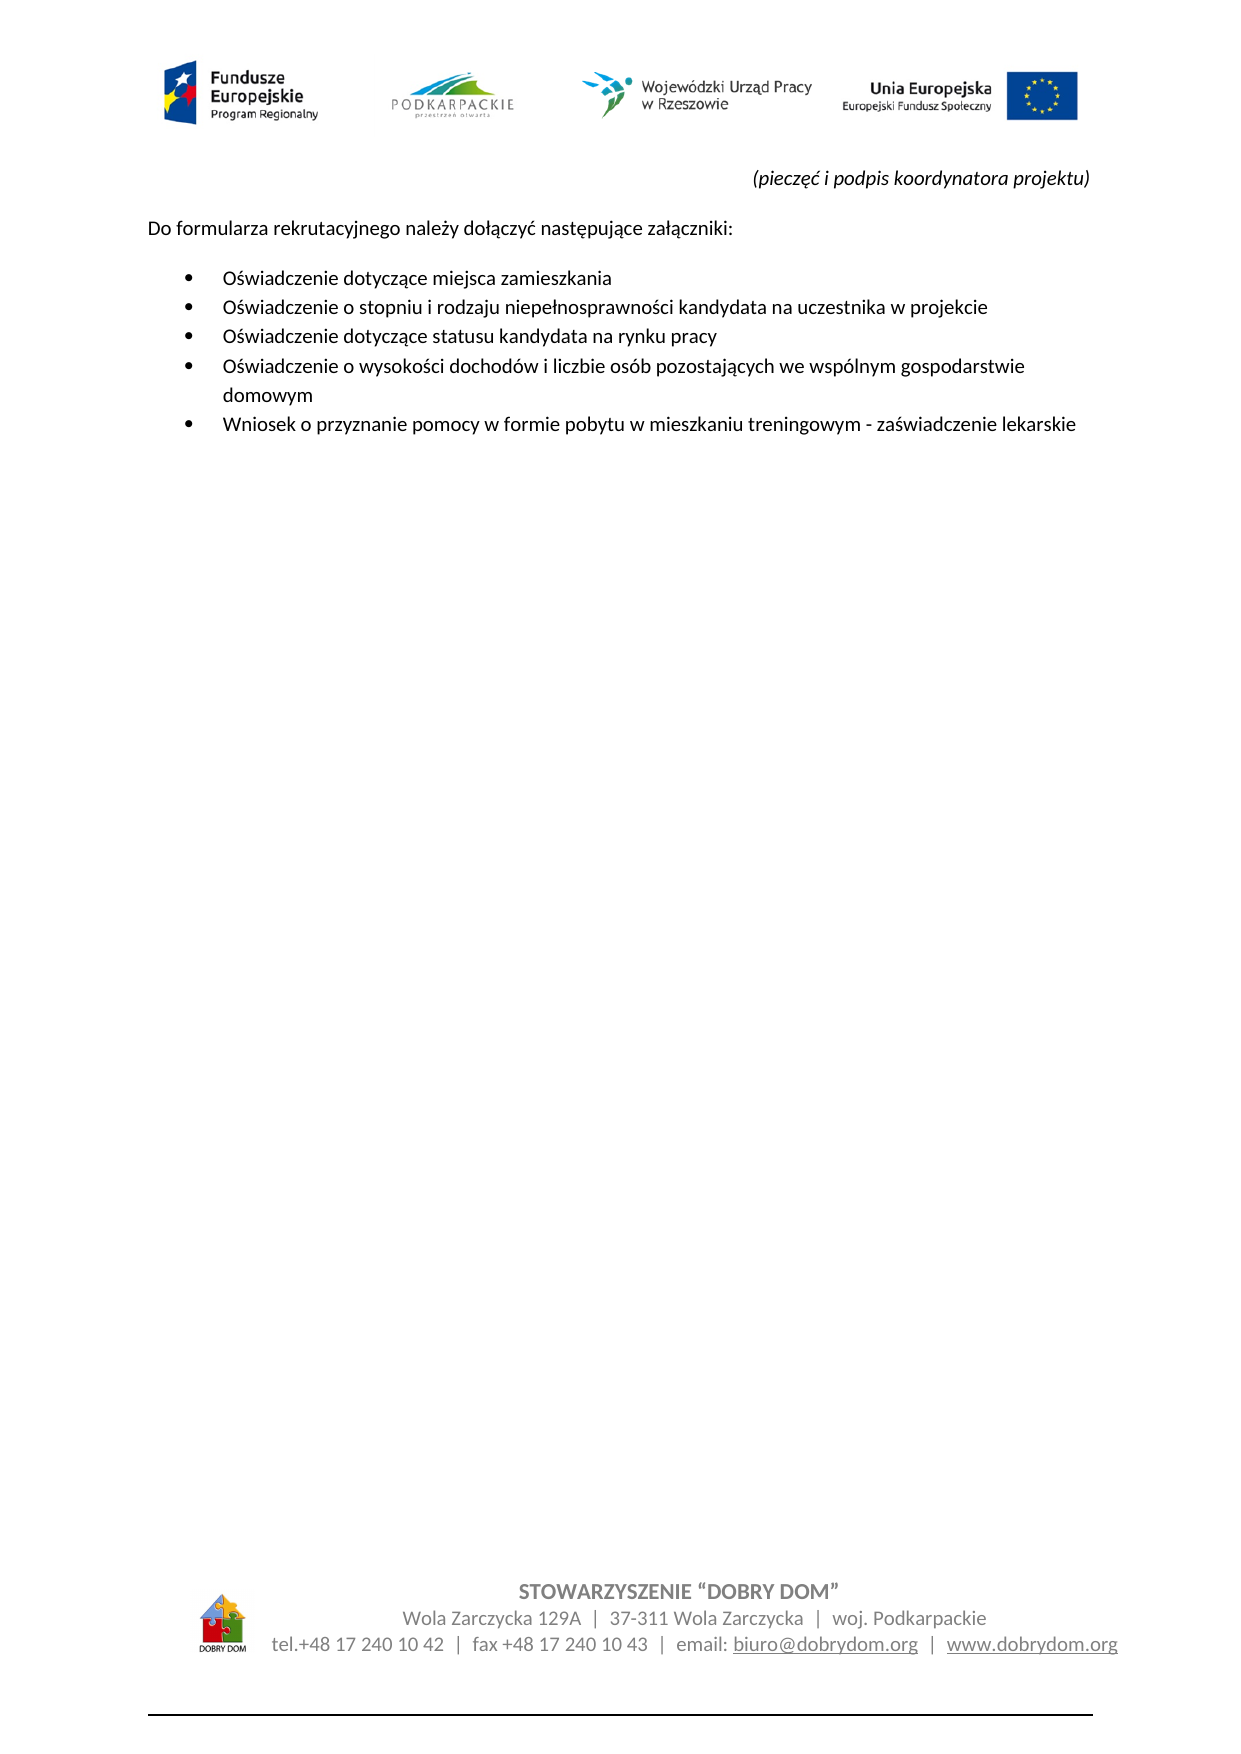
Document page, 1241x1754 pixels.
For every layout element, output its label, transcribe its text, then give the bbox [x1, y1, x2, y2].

list Wniosek o przyznanie pomocy w formie pobytu w mieszkaniu treningowym - zaświadczenie lekarskie [185, 411, 1093, 437]
list Oświadczenie dotyczące statusu kandydata na rynku pracy [185, 324, 1093, 349]
list Oświadczenie dotyczące miejsca zamieszkania [185, 265, 1093, 291]
text Do formularza rekrutacyjnego należy dołączyć następujące załączniki: [148, 215, 1093, 241]
list Oświadczenie o stopniu i rodzaju niepełnosprawności kandydata na uczestnika w projekcie [185, 294, 1093, 320]
picture [147, 44, 1093, 141]
text (pieczęć i podpis koordynatora projektu) [148, 165, 1093, 191]
list Oświadczenie o wysokości dochodów i liczbie osób pozostających we wspólnym gospodarstwie domowym [185, 353, 1093, 407]
